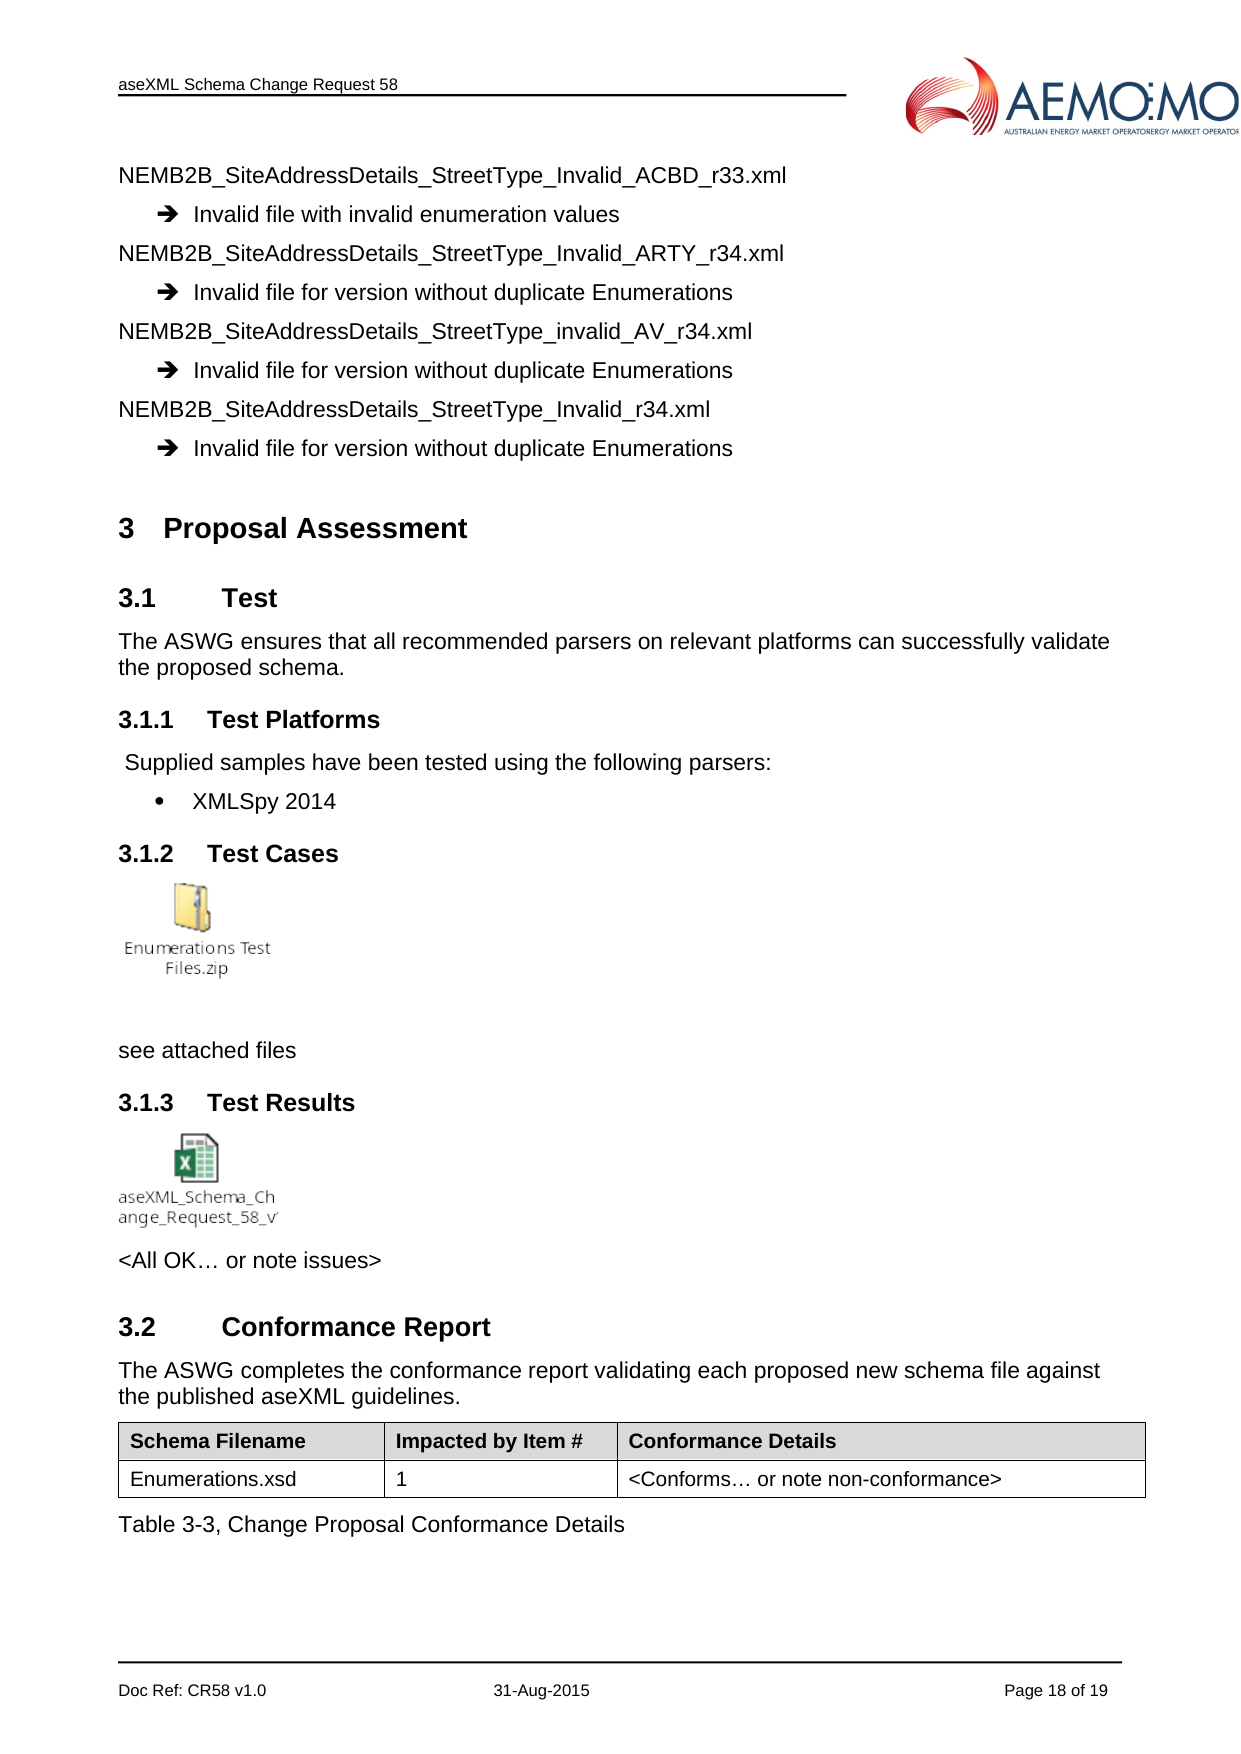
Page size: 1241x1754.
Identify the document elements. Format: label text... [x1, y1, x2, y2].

table_header Schema Filename [119, 1423, 384, 1459]
text Supplied samples have been tested using the following parsers: [118, 749, 1122, 775]
table_header Impacted by Item # [385, 1423, 617, 1459]
text NEMB2B_SiteAddressDetails_StreetType_invalid_AV_r34.xml [118, 318, 1122, 344]
table_cell <Conforms… or note non-conformance> [618, 1461, 1145, 1497]
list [156, 201, 1122, 228]
list XMLSpy 2014 [155, 788, 1122, 814]
text <All OK… or note issues> [118, 1247, 1122, 1273]
list Invalid file for version without duplicate Enumerations [156, 279, 1122, 305]
subtitle Test Results [118, 1088, 1122, 1117]
picture [904, 56, 1239, 134]
table_cell 1 [385, 1461, 617, 1497]
text see attached files [118, 1037, 1122, 1063]
subtitle Conformance Report [118, 1311, 1122, 1342]
subtitle Proposal Assessment [118, 511, 1122, 544]
list Invalid file for version without duplicate Enumerations [156, 434, 1122, 461]
text NEMB2B_SiteAddressDetails_StreetType_Invalid_ACBD_r33.xml [118, 162, 1122, 189]
table_cell Enumerations.xsd [119, 1461, 384, 1497]
text NEMB2B_SiteAddressDetails_StreetType_Invalid_ARTY_r34.xml [118, 240, 1122, 267]
text The ASWG ensures that all recommended parsers on relevant platforms can successfully validate the proposed schema. [118, 628, 1122, 680]
subtitle Test Cases [118, 839, 1122, 868]
subtitle Test [118, 582, 1122, 613]
table_header Conformance Details [618, 1423, 1145, 1459]
list Invalid file for version without duplicate Enumerations [156, 357, 1122, 383]
text NEMB2B_SiteAddressDetails_StreetType_Invalid_r34.xml [118, 396, 1122, 422]
text The ASWG completes the conformance report validating each proposed new schema file against the published aseXML guidelines. [118, 1357, 1122, 1409]
subtitle Test Platforms [118, 705, 1122, 734]
